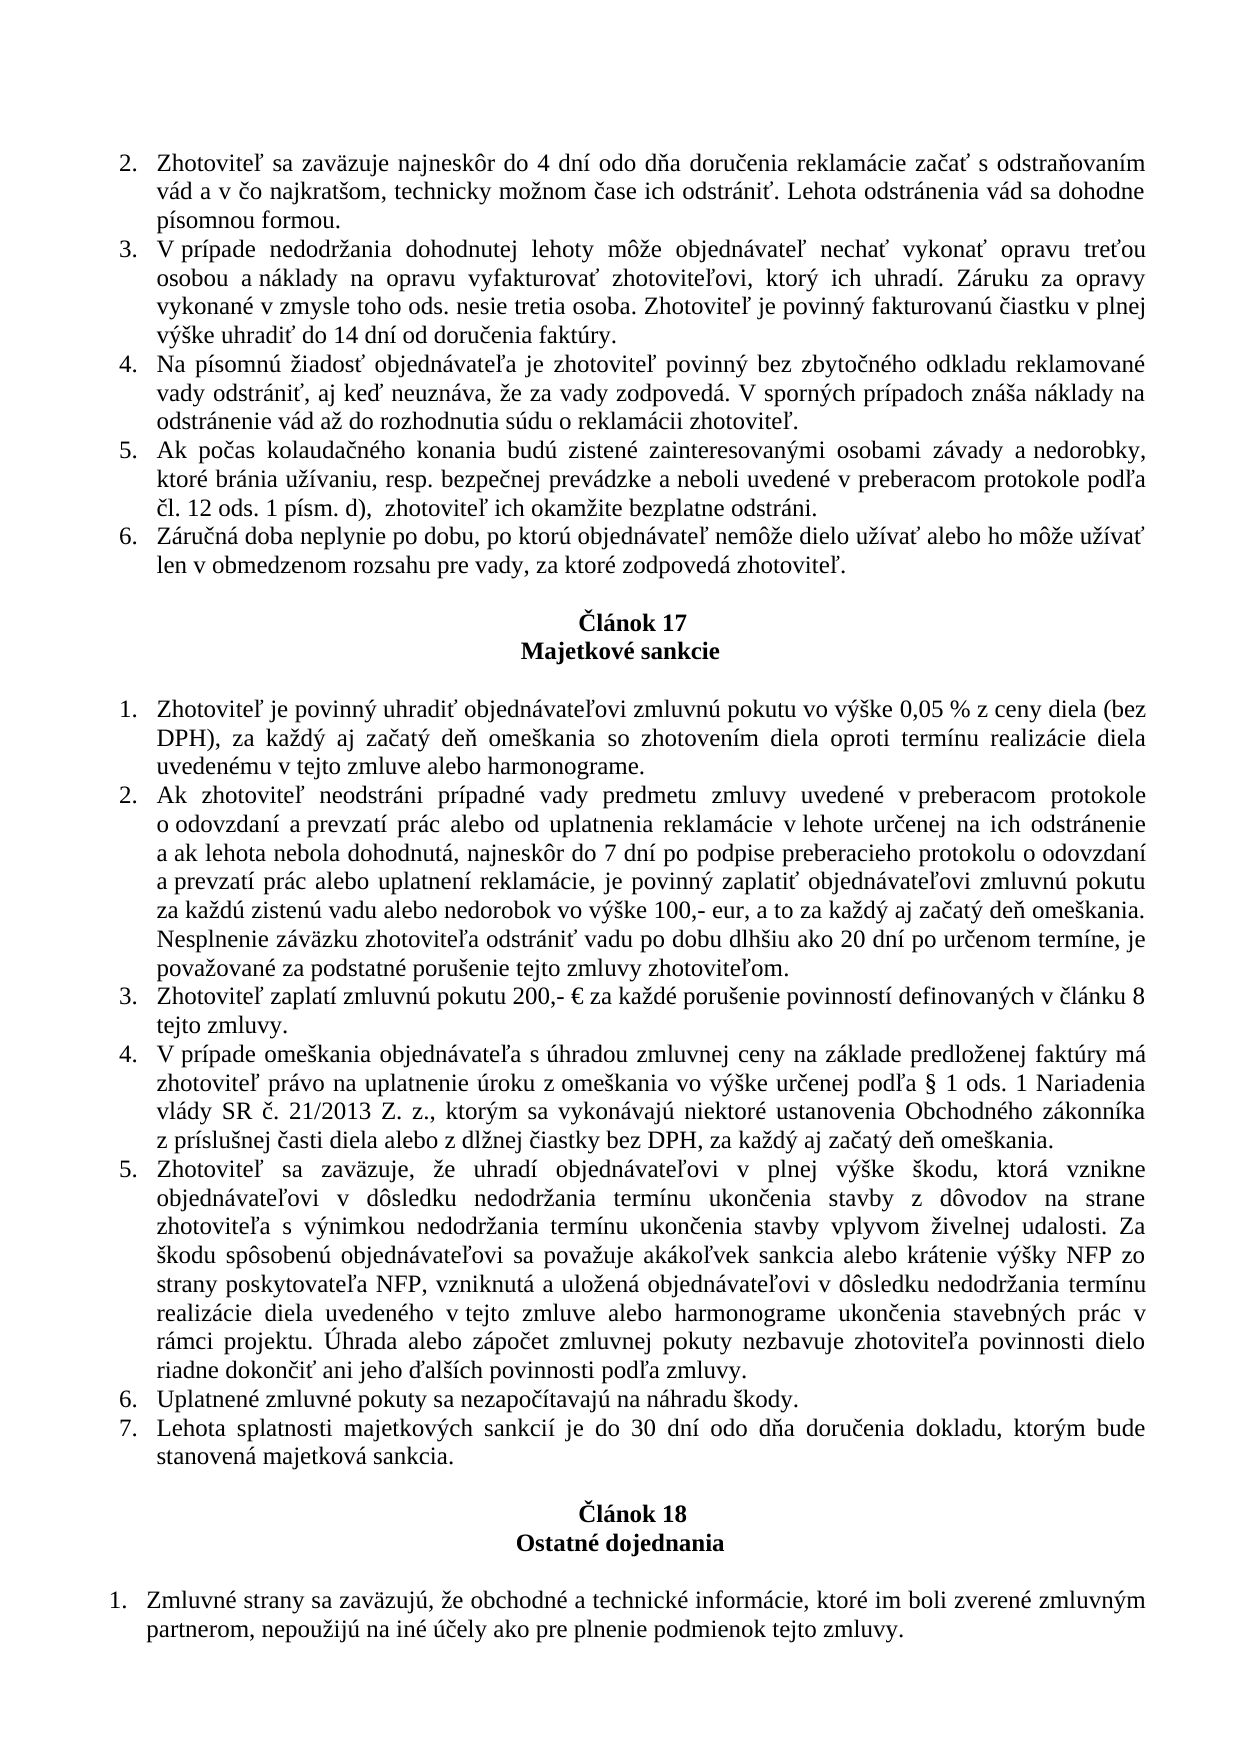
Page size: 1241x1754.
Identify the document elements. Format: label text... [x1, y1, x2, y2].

list Zhotoviteľ je povinný uhradiť objednávateľovi zmluvnú pokutu vo výške 0,05 % z ceny diela (bez DPH), za každý aj začatý deň omeškania so zhotovením diela oproti termínu realizácie diela uvedenému v tejto zmluve alebo harmonograme. [119, 694, 1146, 780]
list Zhotoviteľ zaplatí zmluvnú pokutu 200,- € za každé porušenie povinností definovaných v článku 8 tejto zmluvy. [119, 981, 1146, 1039]
text Ostatné dojednania [94, 1528, 1146, 1556]
text Majetkové sankcie [94, 636, 1146, 665]
list Uplatnené zmluvné pokuty sa nezapočítavajú na náhradu škody. [119, 1384, 1146, 1413]
list Záručná doba neplynie po dobu, po ktorú objednávateľ nemôže dielo užívať alebo ho môže užívať len v obmedzenom rozsahu pre vady, za ktoré zodpovedá zhotoviteľ. [119, 521, 1146, 579]
list V prípade nedodržania dohodnutej lehoty môže objednávateľ nechať vykonať opravu treťou osobou a náklady na opravu vyfakturovať zhotoviteľovi, ktorý ich uhradí. Záruku za opravy vykonané v zmysle toho ods. nesie tretia osoba. Zhotoviteľ je povinný fakturovanú čiastku v plnej výške uhradiť do 14 dní od doručenia faktúry. [119, 234, 1146, 349]
list Zhotoviteľ sa zaväzuje najneskôr do 4 dní odo dňa doručenia reklamácie začať s odstraňovaním vád a v čo najkratšom, technicky možnom čase ich odstrániť. Lehota odstránenia vád sa dohodne písomnou formou. [119, 148, 1146, 234]
text Článok 18 [119, 1499, 1146, 1528]
list Ak počas kolaudačného konania budú zistené zainteresovanými osobami závady a nedorobky, ktoré bránia užívaniu, resp. bezpečnej prevádzke a neboli uvedené v preberacom protokole podľa čl. 12 ods. 1 písm. d), zhotoviteľ ich okamžite bezplatne odstráni. [119, 435, 1146, 521]
list Zhotoviteľ sa zaväzuje, že uhradí objednávateľovi v plnej výške škodu, ktorá vznikne objednávateľovi v dôsledku nedodržania termínu ukončenia stavby z dôvodov na strane zhotoviteľa s výnimkou nedodržania termínu ukončenia stavby vplyvom živelnej udalosti. Za škodu spôsobenú objednávateľovi sa považuje akákoľvek sankcia alebo krátenie výšky NFP zo strany poskytovateľa NFP, vzniknutá a uložená objednávateľovi v dôsledku nedodržania termínu realizácie diela uvedeného v tejto zmluve alebo harmonograme ukončenia stavebných prác v rámci projektu. Úhrada alebo zápočet zmluvnej pokuty nezbavuje zhotoviteľa povinnosti dielo riadne dokončiť ani jeho ďalších povinnosti podľa zmluvy. [119, 1154, 1146, 1384]
text Článok 17 [119, 608, 1146, 636]
list Na písomnú žiadosť objednávateľa je zhotoviteľ povinný bez zbytočného odkladu reklamované vady odstrániť, aj keď neuznáva, že za vady zodpovedá. V sporných prípadoch znáša náklady na odstránenie vád až do rozhodnutia súdu o reklamácii zhotoviteľ. [119, 349, 1146, 435]
list Ak zhotoviteľ neodstráni prípadné vady predmetu zmluvy uvedené v preberacom protokole o odovzdaní a prevzatí prác alebo od uplatnenia reklamácie v lehote určenej na ich odstránenie a ak lehota nebola dohodnutá, najneskôr do 7 dní po podpise preberacieho protokolu o odovzdaní a prevzatí prác alebo uplatnení reklamácie, je povinný zaplatiť objednávateľovi zmluvnú pokutu za každú zistenú vadu alebo nedorobok vo výške 100,- eur, a to za každý aj začatý deň omeškania. Nesplnenie záväzku zhotoviteľa odstrániť vadu po dobu dlhšiu ako 20 dní po určenom termíne, je považované za podstatné porušenie tejto zmluvy zhotoviteľom. [119, 780, 1146, 981]
list Zmluvné strany sa zaväzujú, že obchodné a technické informácie, ktoré im boli zverené zmluvným partnerom, nepoužijú na iné účely ako pre plnenie podmienok tejto zmluvy. [109, 1585, 1146, 1643]
list Lehota splatnosti majetkových sankcií je do 30 dní odo dňa doručenia dokladu, ktorým bude stanovená majetková sankcia. [119, 1413, 1146, 1470]
list V prípade omeškania objednávateľa s úhradou zmluvnej ceny na základe predloženej faktúry má zhotoviteľ právo na uplatnenie úroku z omeškania vo výške určenej podľa § 1 ods. 1 Nariadenia vlády SR č. 21/2013 Z. z., ktorým sa vykonávajú niektoré ustanovenia Obchodného zákonníka z príslušnej časti diela alebo z dlžnej čiastky bez DPH, za každý aj začatý deň omeškania. [119, 1039, 1146, 1154]
